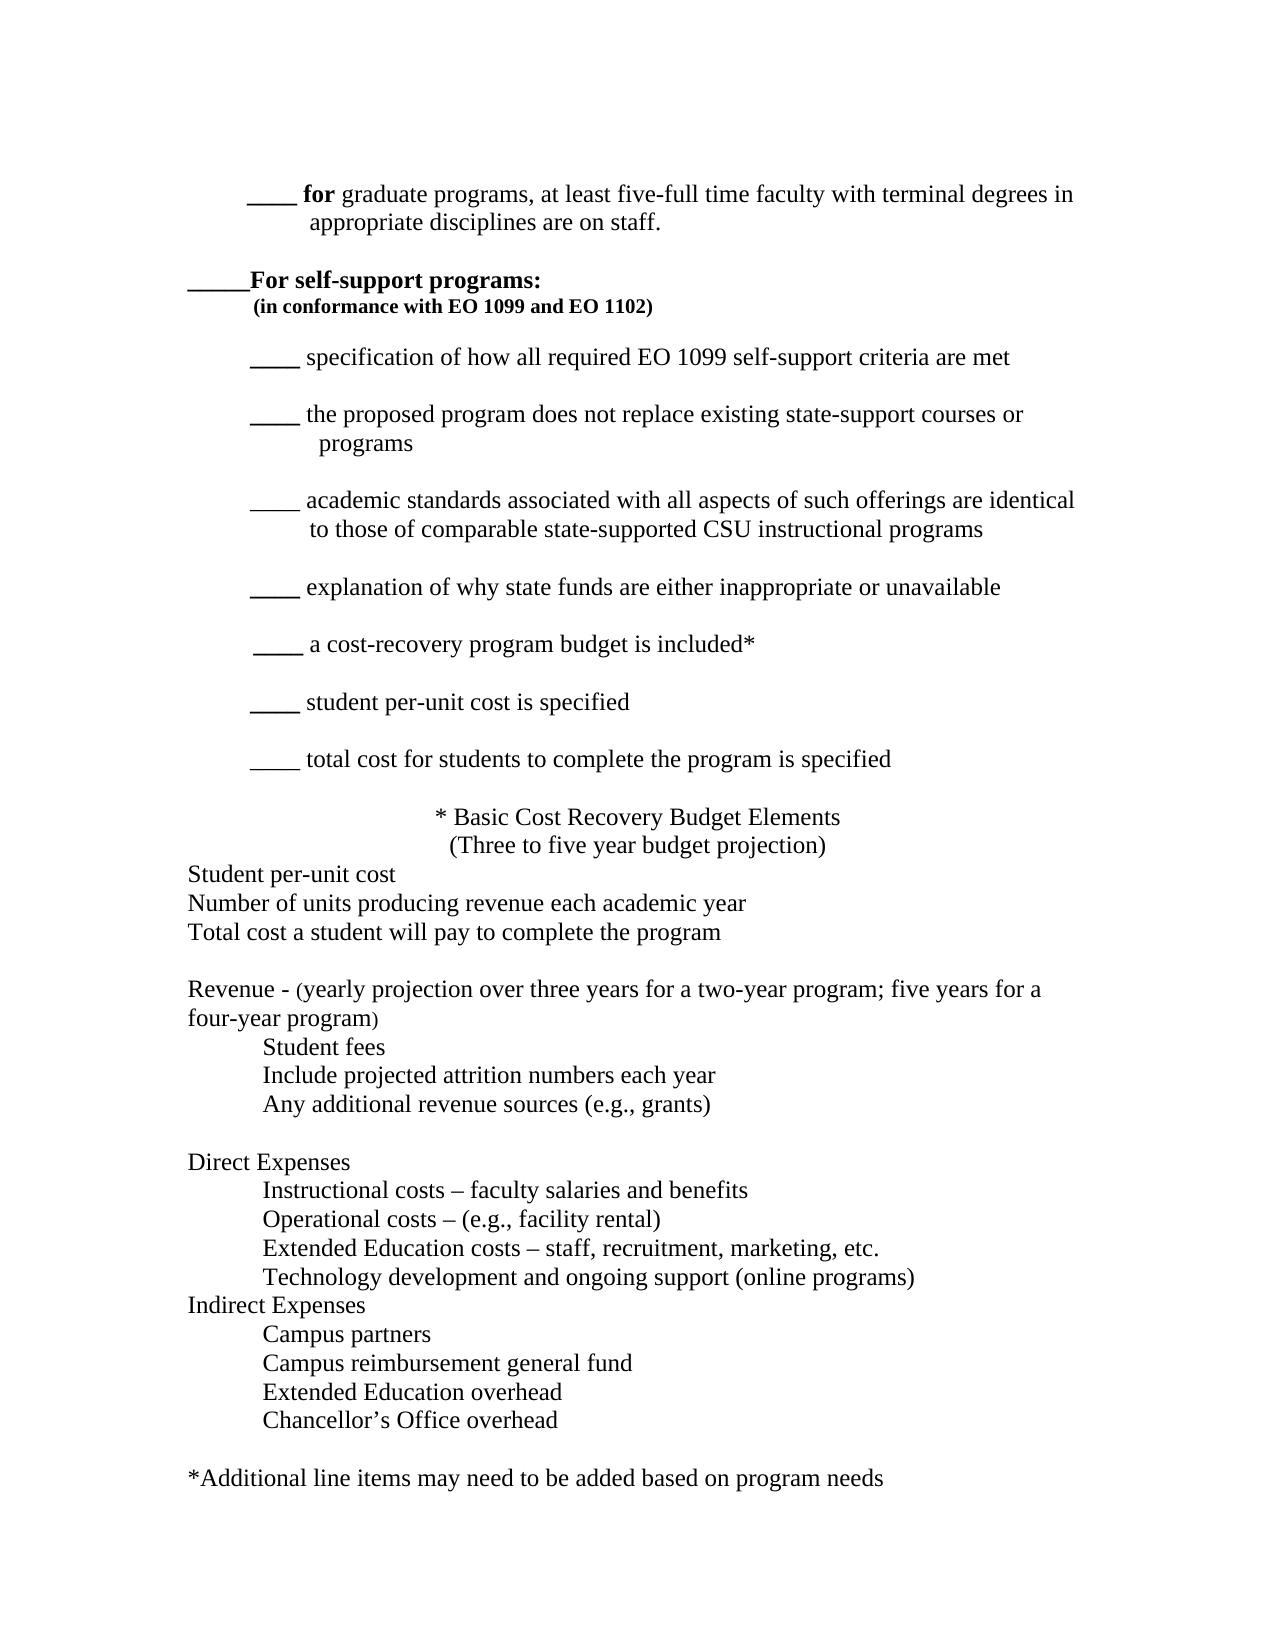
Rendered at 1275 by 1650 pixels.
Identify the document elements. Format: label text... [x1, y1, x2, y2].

text Total cost a student will pay to complete the program [187, 917, 1087, 946]
text ____ specification of how all required EO 1099 self-support criteria are met [187, 342, 1076, 371]
text Extended Education costs – staff, recruitment, marketing, etc. [187, 1233, 1087, 1262]
text ____ explanation of why state funds are either inappropriate or unavailable [187, 572, 1076, 601]
text ____ student per-unit cost is specified [187, 687, 1076, 716]
text ____ total cost for students to complete the program is specified [187, 744, 1076, 773]
text Revenue - (yearly projection over three years for a two-year program; five years for a four-year program) [187, 974, 1087, 1032]
text ____ a cost-recovery program budget is included* [187, 629, 1076, 658]
text (Three to five year budget projection) [187, 831, 1087, 859]
text Operational costs – (e.g., facility rental) [187, 1204, 1087, 1233]
text Number of units producing revenue each academic year [187, 888, 1087, 917]
text Student per-unit cost [187, 859, 1087, 888]
text (in conformance with EO 1099 and EO 1102) [253, 294, 1076, 318]
text Technology development and ongoing support (online programs) [187, 1262, 1087, 1291]
text ____ the proposed program does not replace existing state-support courses or programs [216, 399, 1076, 457]
text Direct Expenses Instructional costs – faculty salaries and benefits [187, 1147, 1087, 1204]
text Indirect Expenses Campus partners Campus reimbursement general fund Extended Education overhead Chancellor’s Office overhead [187, 1291, 1087, 1434]
text ____ for graduate programs, at least five-full time faculty with terminal degrees in appropriate disciplines are on staff. [216, 179, 1076, 236]
text Any additional revenue sources (e.g., grants) [187, 1089, 1087, 1118]
text * Basic Cost Recovery Budget Elements [187, 802, 1087, 831]
text *Additional line items may need to be added based on program needs [187, 1463, 1087, 1492]
text ____ academic standards associated with all aspects of such offerings are identical to those of comparable state-supported CSU instructional programs [216, 486, 1076, 543]
text Include projected attrition numbers each year [187, 1061, 1087, 1089]
text Student fees [187, 1032, 1087, 1061]
text _____For self-support programs: [187, 265, 1076, 294]
